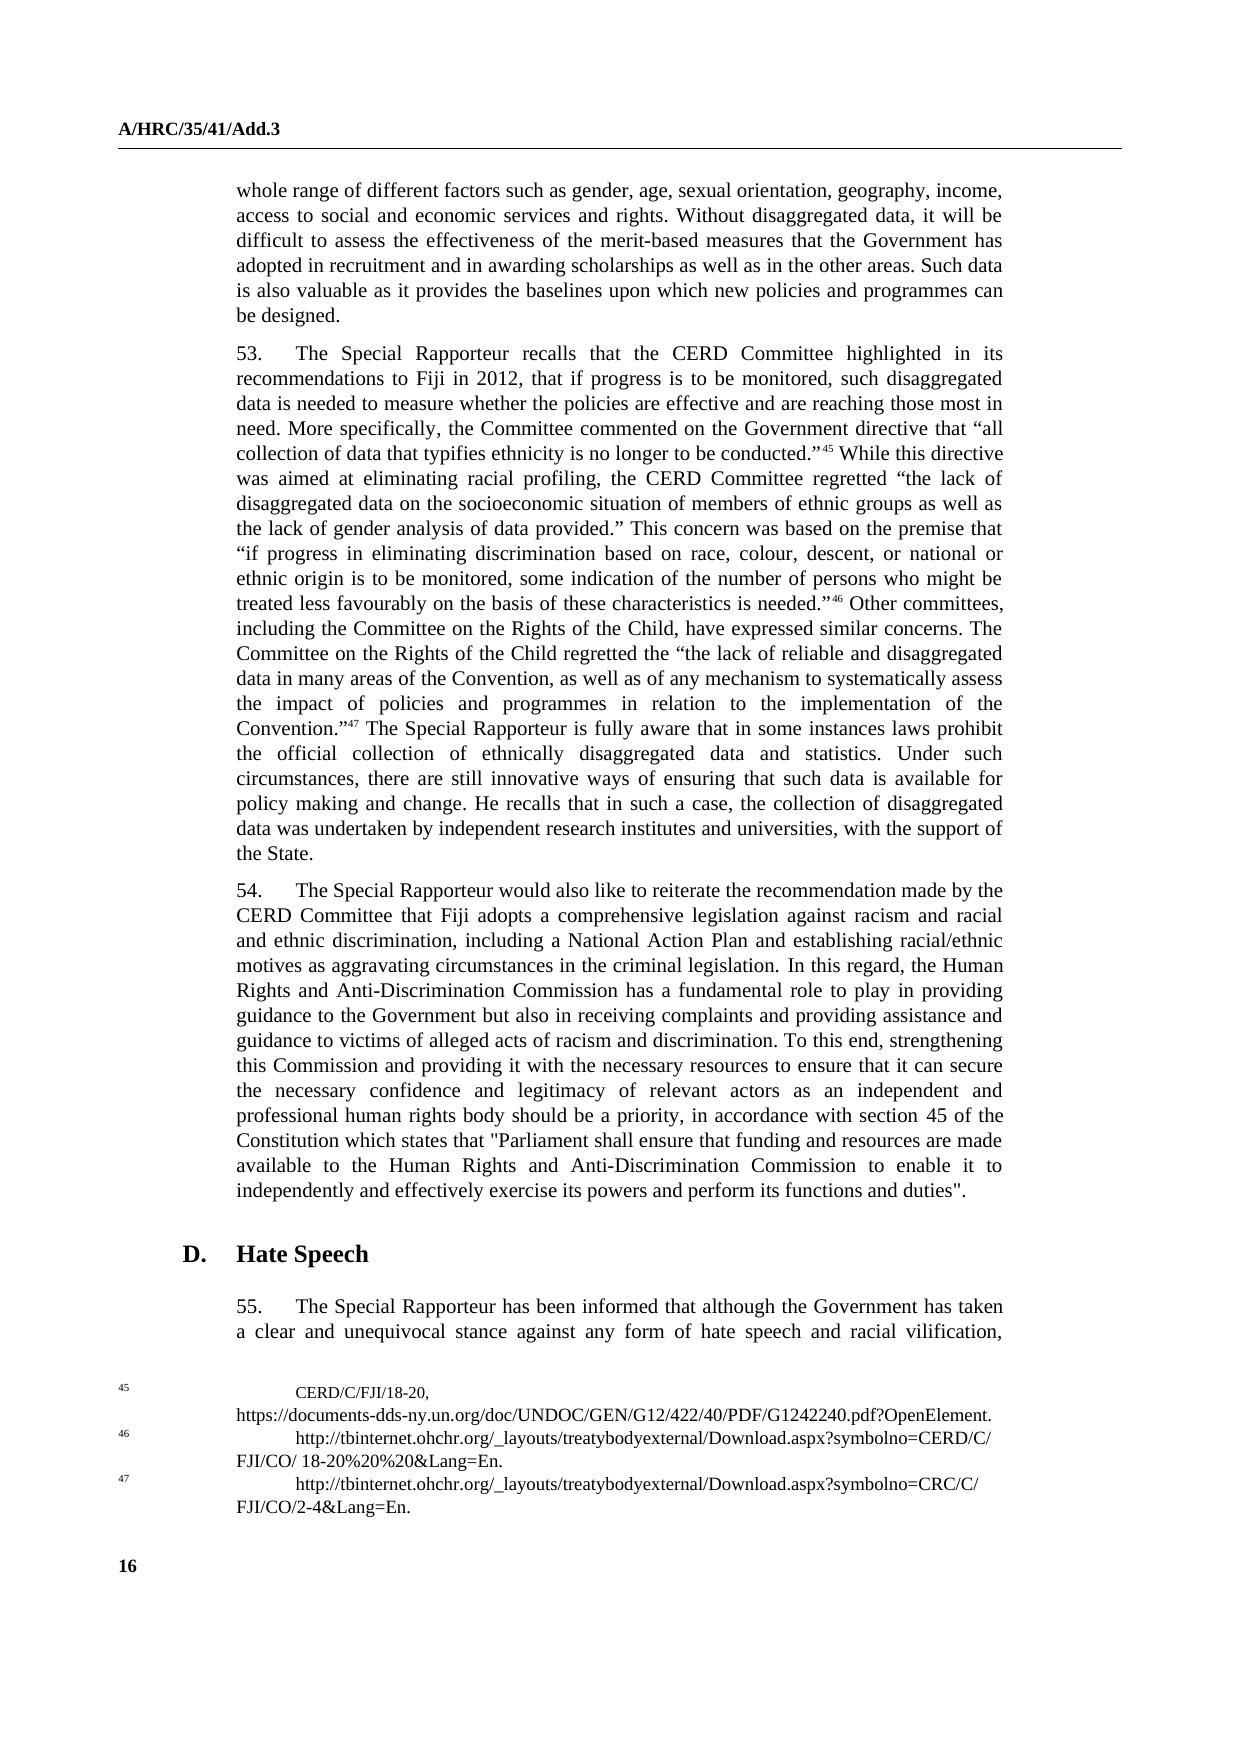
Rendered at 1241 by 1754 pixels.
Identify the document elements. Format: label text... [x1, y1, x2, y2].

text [236, 177, 1004, 327]
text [236, 1293, 1004, 1343]
text D. Hate Speech [118, 1240, 1004, 1268]
text 54. The Special Rapporteur would also like to reiterate the recommendation made by the CERD Committee that Fiji adopts a comprehensive legislation against racism and racial and ethnic discrimination, including a National Action Plan and establishing racial/ethnic motives as aggravating circumstances in the criminal legislation. In this regard, the Human Rights and Anti-Discrimination Commission has a fundamental role to play in providing guidance to the Government but also in receiving complaints and providing assistance and guidance to victims of alleged acts of racism and discrimination. To this end, strengthening this Commission and providing it with the necessary resources to ensure that it can secure the necessary confidence and legitimacy of relevant actors as an independent and professional human rights body should be a priority, in accordance with section 45 of the Constitution which states that "Parliament shall ensure that funding and resources are made available to the Human Rights and Anti-Discrimination Commission to enable it to independently and effectively exercise its powers and perform its functions and duties". [236, 877, 1004, 1202]
text 53. The Special Rapporteur recalls that the CERD Committee highlighted in its recommendations to Fiji in 2012, that if progress is to be monitored, such disaggregated data is needed to measure whether the policies are effective and are reaching those most in need. More specifically, the Committee commented on the Government directive that “all collection of data that typifies ethnicity is no longer to be conducted.” While this directive was aimed at eliminating racial profiling, the CERD Committee regretted “the lack of disaggregated data on the socioeconomic situation of members of ethnic groups as well as the lack of gender analysis of data provided.” This concern was based on the premise that “if progress in eliminating discrimination based on race, colour, descent, or national or ethnic origin is to be monitored, some indication of the number of persons who might be treated less favourably on the basis of these characteristics is needed.” Other committees, including the Committee on the Rights of the Child, have expressed similar concerns. The Committee on the Rights of the Child regretted the “the lack of reliable and disaggregated data in many areas of the Convention, as well as of any mechanism to systematically assess the impact of policies and programmes in relation to the implementation of the Convention.” The Special Rapporteur is fully aware that in some instances laws prohibit the official collection of ethnically disaggregated data and statistics. Under such circumstances, there are still innovative ways of ensuring that such data is available for policy making and change. He recalls that in such a case, the collection of disaggregated data was undertaken by independent research institutes and universities, with the support of the State. [236, 340, 1004, 865]
